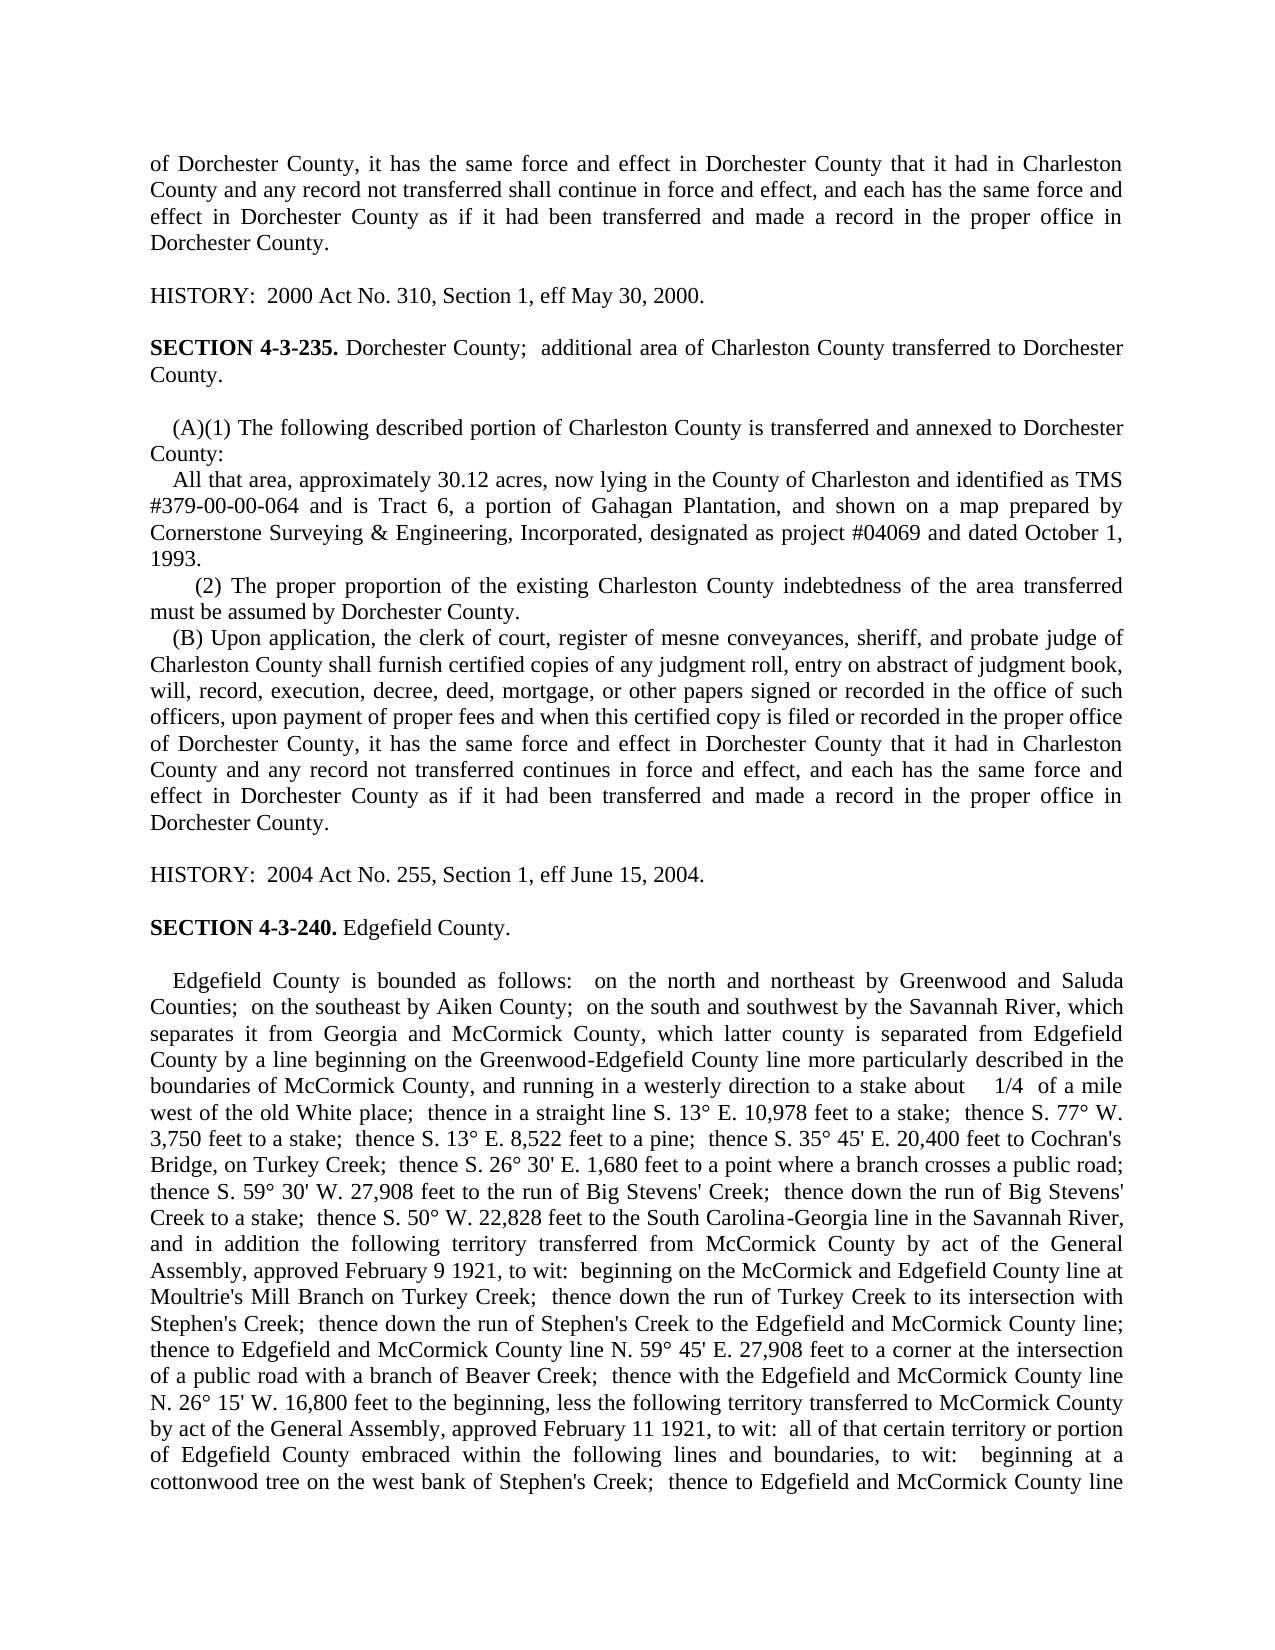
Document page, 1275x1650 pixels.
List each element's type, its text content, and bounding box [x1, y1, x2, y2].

text (A)(1) The following described portion of Charleston County is transferred and annexed to Dorchester County: [150, 413, 1125, 466]
text All that area, approximately 30.12 acres, now lying in the County of Charleston and identified as TMS #379-00-00-064 and is Tract 6, a portion of Gahagan Plantation, and shown on a map prepared by Cornerstone Surveying & Engineering, Incorporated, designated as project #04069 and dated October 1, 1993. [150, 466, 1125, 572]
text (2) The proper proportion of the existing Charleston County indebtedness of the area transferred must be assumed by Dorchester County. [150, 572, 1125, 624]
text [150, 150, 1125, 255]
text HISTORY: 2004 Act No. 255, Section 1, eff June 15, 2004. [150, 862, 1125, 888]
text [150, 967, 1125, 1494]
text SECTION 4-3-235. Dorchester County; additional area of Charleston County transferred to Dorchester County. [150, 334, 1125, 387]
text HISTORY: 2000 Act No. 310, Section 1, eff May 30, 2000. [150, 282, 1125, 308]
text (B) Upon application, the clerk of court, register of mesne conveyances, sheriff, and probate judge of Charleston County shall furnish certified copies of any judgment roll, entry on abstract of judgment book, will, record, execution, decree, deed, mortgage, or other papers signed or recorded in the office of such officers, upon payment of proper fees and when this certified copy is filed or recorded in the proper office of Dorchester County, it has the same force and effect in Dorchester County that it had in Charleston County and any record not transferred continues in force and effect, and each has the same force and effect in Dorchester County as if it had been transferred and made a record in the proper office in Dorchester County. [150, 624, 1125, 835]
text SECTION 4-3-240. Edgefield County. [150, 914, 1125, 941]
